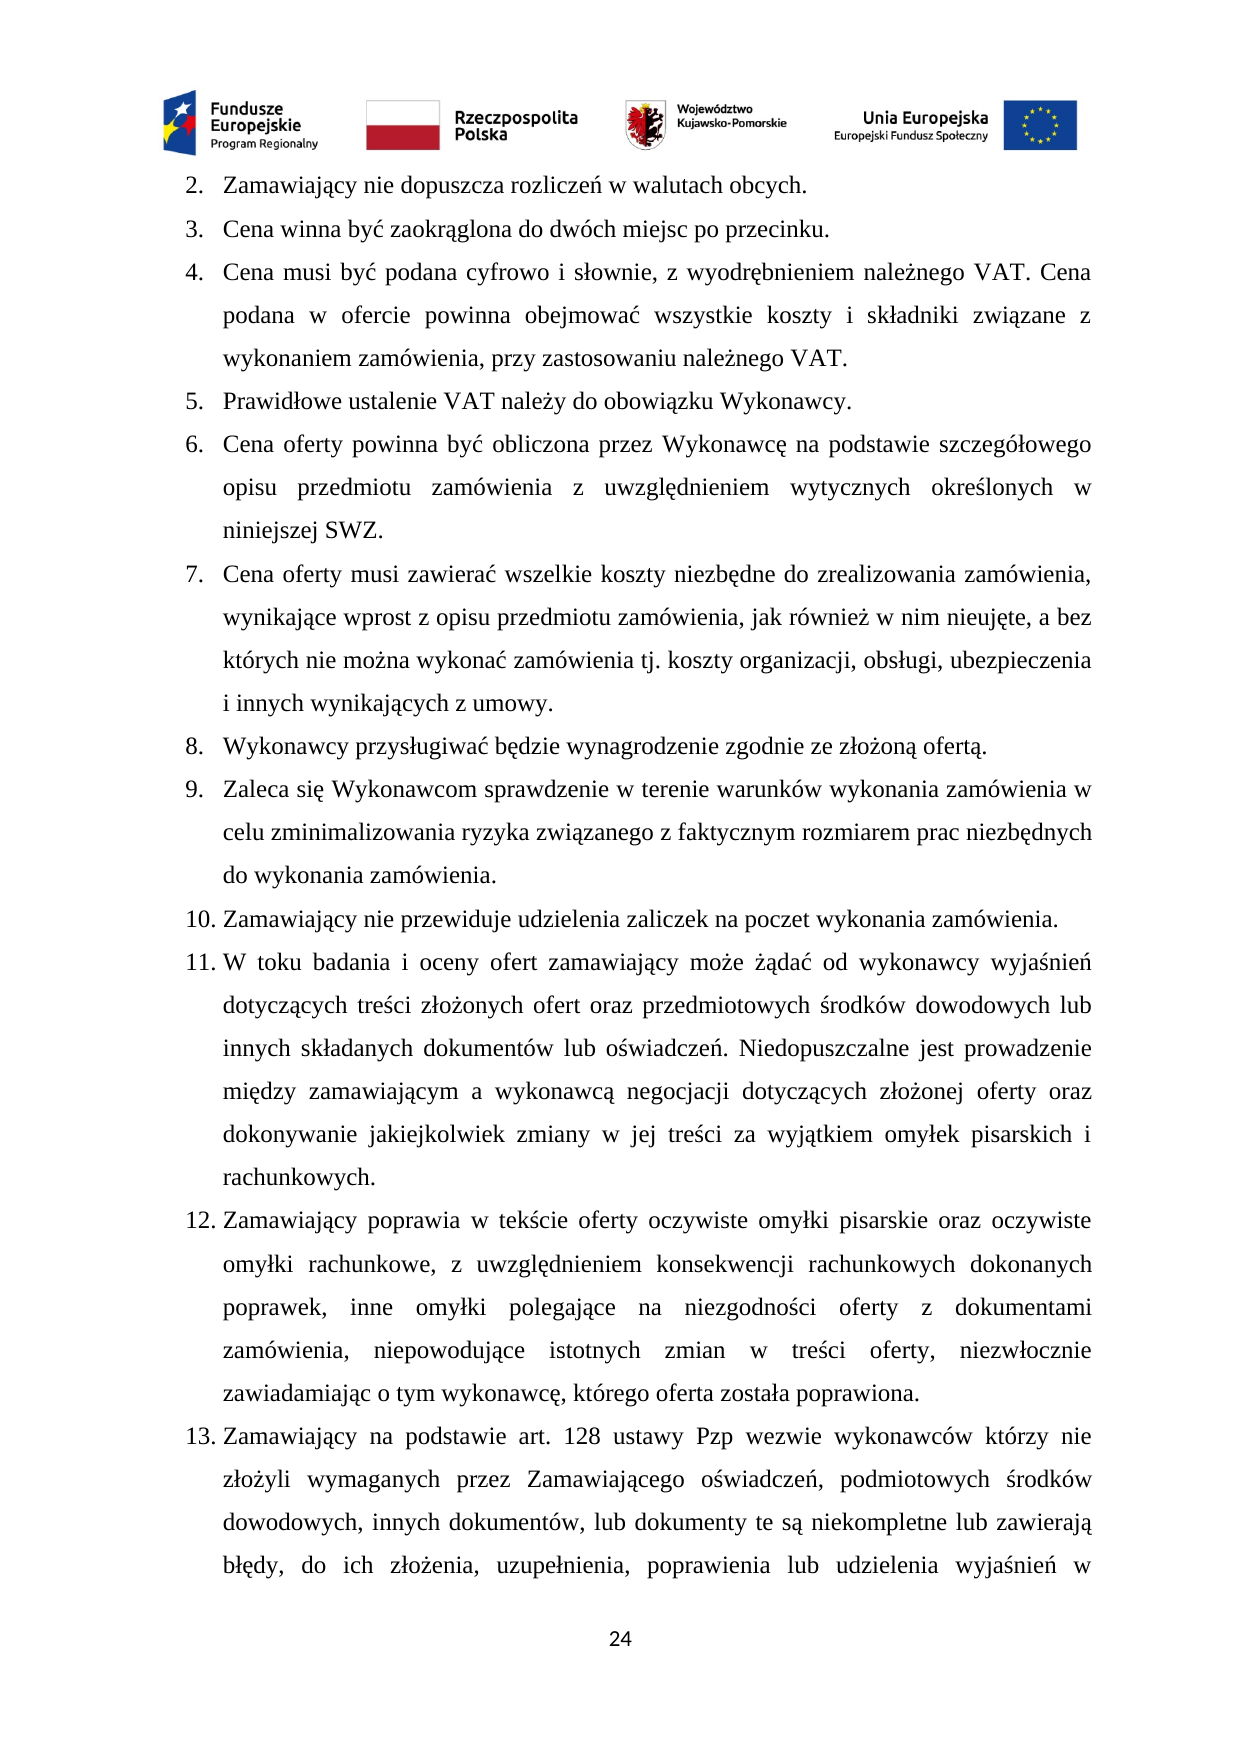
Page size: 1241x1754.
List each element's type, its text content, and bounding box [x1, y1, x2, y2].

list Cena oferty powinna być obliczona przez Wykonawcę na podstawie szczegółowego opisu przedmiotu zamówienia z uwzględnieniem wytycznych określonych w niniejszej SWZ. [185, 429, 1093, 544]
list Zaleca się Wykonawcom sprawdzenie w terenie warunków wykonania zamówienia w celu zminimalizowania ryzyka związanego z faktycznym rozmiarem prac niezbędnych do wykonania zamówienia. [185, 774, 1093, 889]
list Cena oferty musi zawierać wszelkie koszty niezbędne do zrealizowania zamówienia, wynikające wprost z opisu przedmiotu zamówienia, jak również w nim nieujęte, a bez których nie można wykonać zamówienia tj. koszty organizacji, obsługi, ubezpieczenia i innych wynikających z umowy. [185, 559, 1093, 717]
list W toku badania i oceny ofert zamawiający może żądać od wykonawcy wyjaśnień dotyczących treści złożonych ofert oraz przedmiotowych środków dowodowych lub innych składanych dokumentów lub oświadczeń. Niedopuszczalne jest prowadzenie między zamawiającym a wykonawcą negocjacji dotyczących złożonej oferty oraz dokonywanie jakiejkolwiek zmiany w jej treści za wyjątkiem omyłek pisarskich i rachunkowych. [185, 947, 1093, 1191]
list Cena musi być podana cyfrowo i słownie, z wyodrębnieniem należnego VAT. Cena podana w ofercie powinna obejmować wszystkie koszty i składniki związane z wykonaniem zamówienia, przy zastosowaniu należnego VAT. [185, 257, 1093, 372]
picture [147, 73, 1093, 171]
list Zamawiający nie przewiduje udzielenia zaliczek na poczet wykonania zamówienia. [185, 904, 1093, 932]
list Zamawiający nie dopuszcza rozliczeń w walutach obcych. [185, 171, 1093, 199]
list Cena winna być zaokrąglona do dwóch miejsc po przecinku. [185, 214, 1093, 242]
list Zamawiający poprawia w tekście oferty oczywiste omyłki pisarskie oraz oczywiste omyłki rachunkowe, z uwzględnieniem konsekwencji rachunkowych dokonanych poprawek, inne omyłki polegające na niezgodności oferty z dokumentami zamówienia, niepowodujące istotnych zmian w treści oferty, niezwłocznie zawiadamiając o tym wykonawcę, którego oferta została poprawiona. [185, 1206, 1093, 1407]
list Prawidłowe ustalenie VAT należy do obowiązku Wykonawcy. [185, 386, 1093, 415]
list Wykonawcy przysługiwać będzie wynagrodzenie zgodnie ze złożoną ofertą. [185, 731, 1093, 760]
